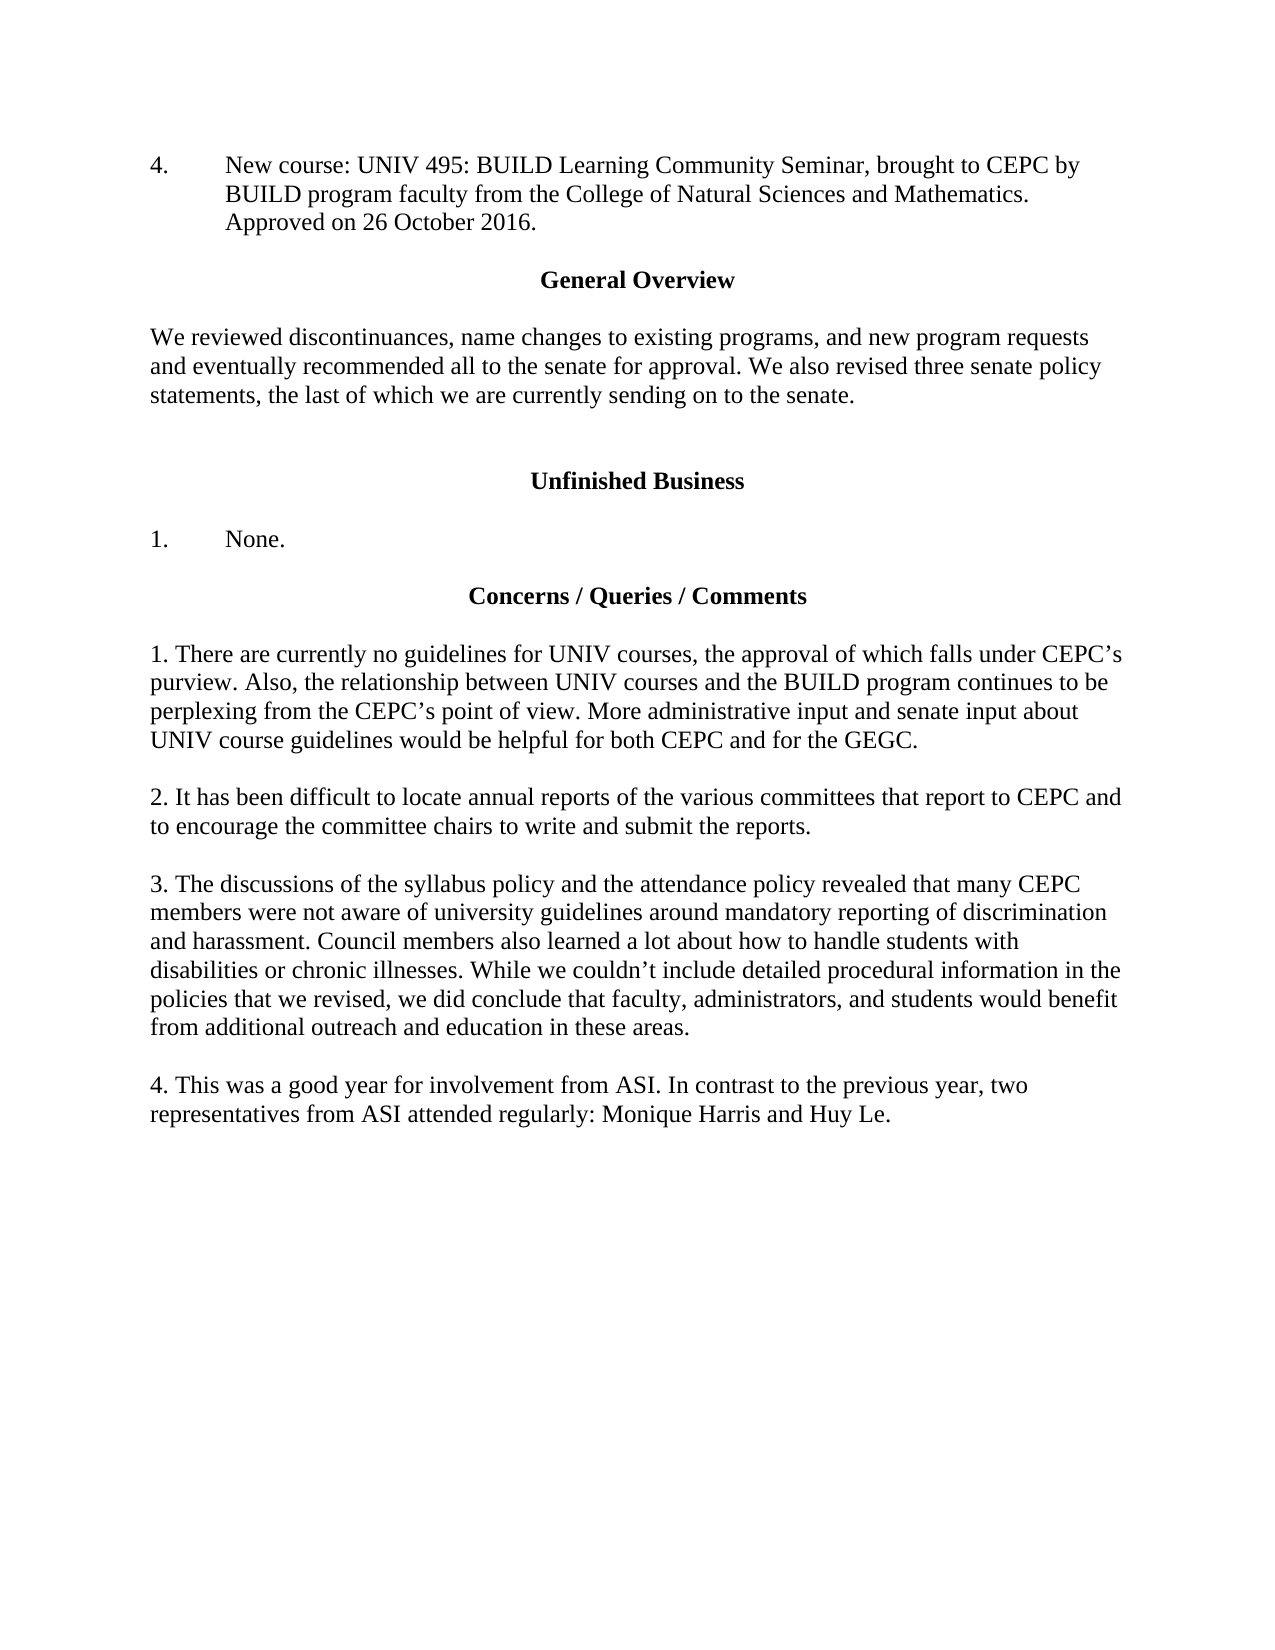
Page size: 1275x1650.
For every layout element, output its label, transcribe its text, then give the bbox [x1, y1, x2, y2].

text 2. It has been difficult to locate annual reports of the various committees that report to CEPC and to encourage the committee chairs to write and submit the reports. [150, 782, 1125, 840]
text General Overview [150, 265, 1125, 294]
text Concerns / Queries / Comments [150, 581, 1125, 610]
text We reviewed discontinuances, name changes to existing programs, and new program requests and eventually recommended all to the senate for approval. We also revised three senate policy statements, the last of which we are currently sending on to the senate. [150, 322, 1125, 409]
list None. [150, 524, 1125, 552]
text 3. The discussions of the syllabus policy and the attendance policy revealed that many CEPC members were not aware of university guidelines around mandatory reporting of discrimination and harassment. Council members also learned a lot about how to handle students with disabilities or chronic illnesses. While we couldn’t include detailed procedural information in the policies that we revised, we did conclude that faculty, administrators, and students would benefit from additional outreach and education in these areas. [150, 869, 1125, 1041]
text 1. There are currently no guidelines for UNIV courses, the approval of which falls under CEPC’s purview. Also, the relationship between UNIV courses and the BUILD program continues to be perplexing from the CEPC’s point of view. More administrative input and senate input about UNIV course guidelines would be helpful for both CEPC and for the GEGC. [150, 639, 1125, 754]
list New course: UNIV 495: BUILD Learning Community Seminar, brought to CEPC by BUILD program faculty from the College of Natural Sciences and Mathematics. Approved on 26 October 2016. [150, 150, 1125, 236]
text 4. This was a good year for involvement from ASI. In contrast to the previous year, two representatives from ASI attended regularly: Monique Harris and Huy Le. [150, 1070, 1125, 1127]
text Unfinished Business [150, 466, 1125, 495]
